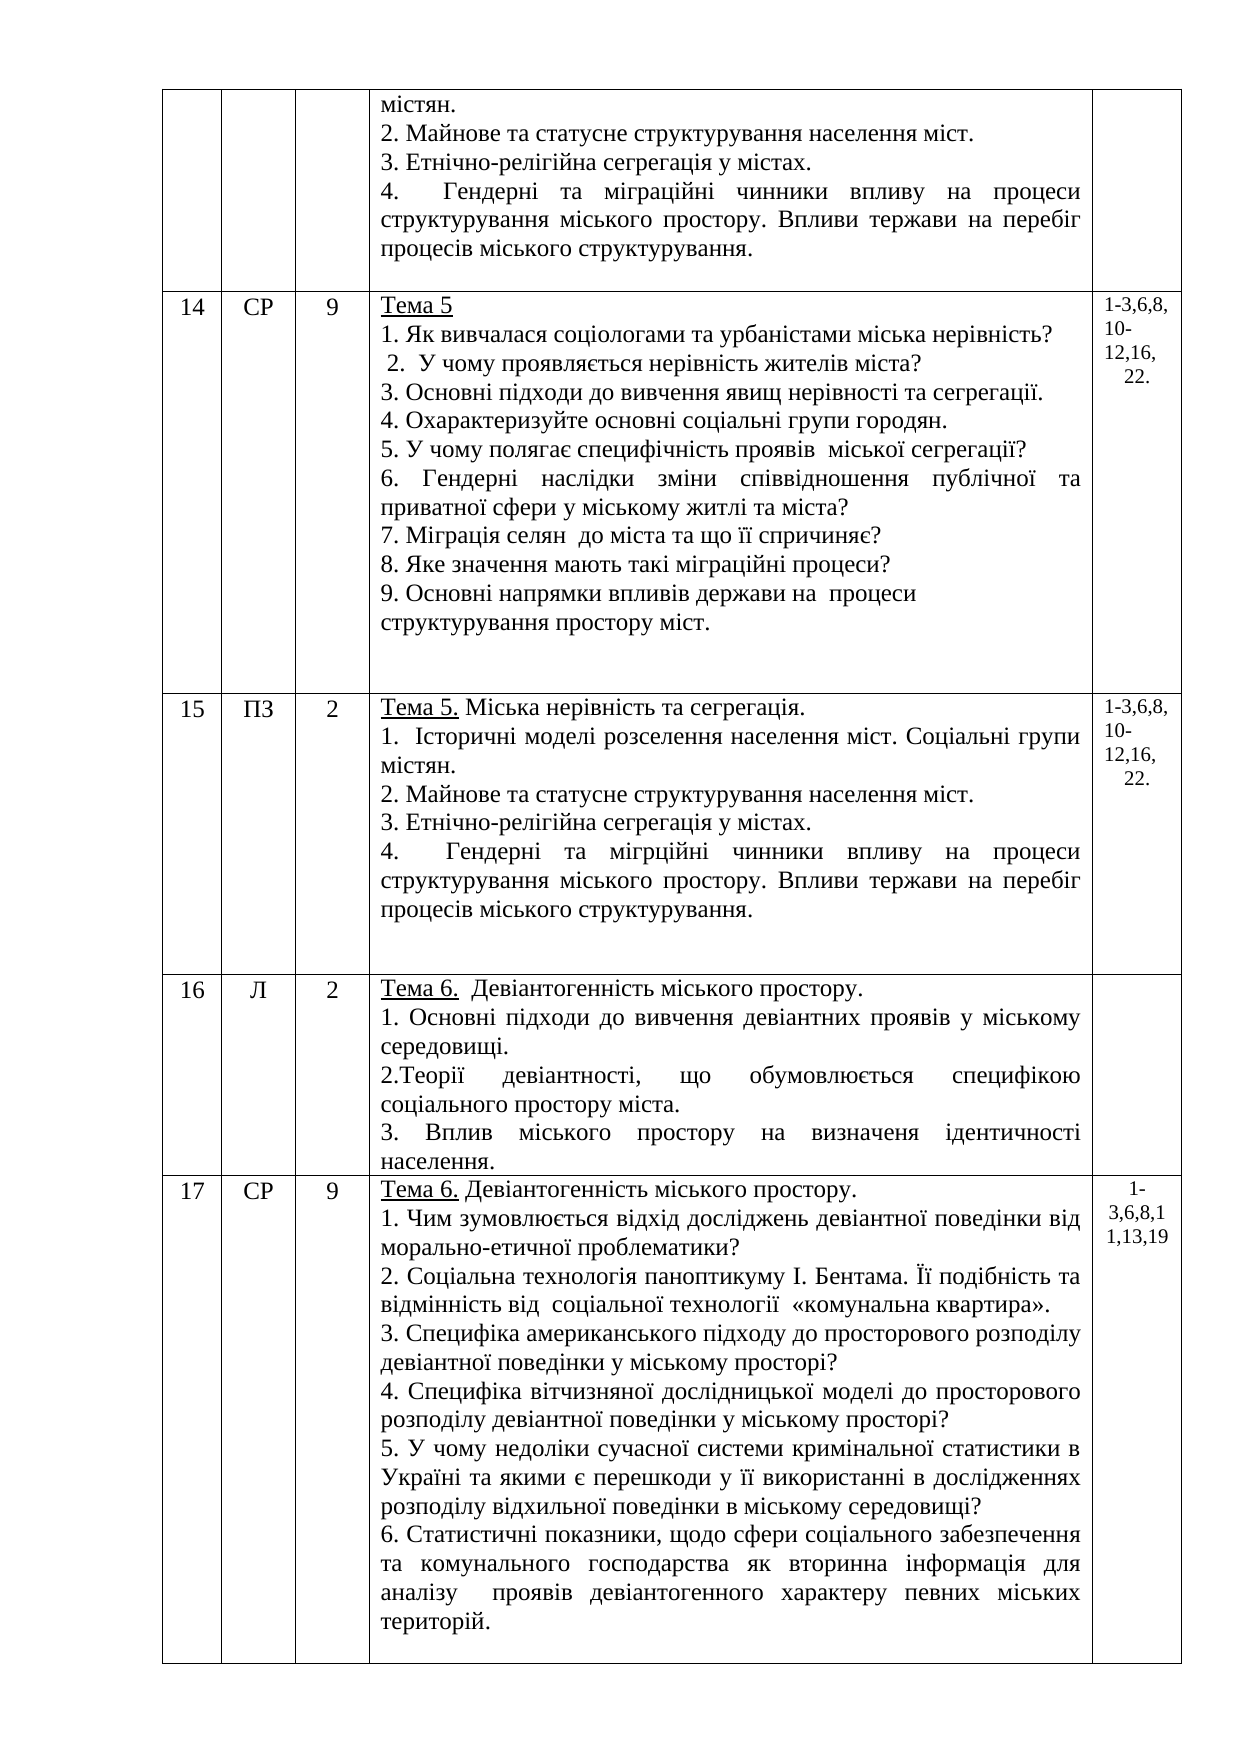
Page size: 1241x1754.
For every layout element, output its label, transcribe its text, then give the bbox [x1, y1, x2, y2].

table_cell Л [222, 90, 295, 291]
table_cell 2 [296, 694, 369, 974]
table_cell 1-3,6,8, 10-12,16, 22. [1093, 292, 1181, 693]
table_cell 15 [163, 694, 221, 974]
table_cell Л [222, 975, 295, 1175]
table_cell 13 [163, 90, 221, 291]
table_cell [370, 90, 1092, 291]
table_cell 9 [296, 1176, 369, 1663]
table_cell Тема 5 1. Як вивчалася соціологами та урбаністами міська нерівність? 2. У чому проявляється нерівність жителів міста? 3. Основні підходи до вивчення явищ нерівності та сегрегації. 4. Охарактеризуйте основні соціальні групи городян. 5. У чому полягає специфічність проявів міської сегрегації? 6. Гендерні наслідки зміни співвідношення публічної та приватної сфери у міському житлі та міста? 7. Міграція селян до міста та що її спричиняє? 8. Яке значення мають такі міграційні процеси? 9. Основні напрямки впливів держави на процеси структурування простору міст. [370, 292, 1092, 693]
table_cell 14 [163, 292, 221, 693]
table_cell [1093, 975, 1181, 1175]
table_cell СР [222, 1176, 295, 1663]
table_cell Тема 6. Девіантогенність міського простору. 1. Основні підходи до вивчення девіантних проявів у міському середовищі. 2.Теорії девіантності, що обумовлюється специфікою соціального простору міста. 3. Вплив міського простору на визначеня ідентичності населення. [370, 975, 1092, 1175]
table_cell 2 [296, 975, 369, 1175]
table_cell 9 [296, 292, 369, 693]
table_cell 2 [296, 90, 369, 291]
table_cell 1-3,6,8,11,13,19 [1093, 1176, 1181, 1663]
table_cell 16 [163, 975, 221, 1175]
table_cell ПЗ [222, 694, 295, 974]
table_cell 1-3,6,8, 10-12,16, 22. [1093, 694, 1181, 974]
table_cell Тема 5. Міська нерівність та сегрегація. 1. Історичні моделі розселення населення міст. Соціальні групи містян. 2. Майнове та статусне структурування населення міст. 3. Етнічно-релігійна сегрегація у містах. 4. Гендерні та мігрційні чинники впливу на процеси структурування міського простору. Впливи тержави на перебіг процесів міського структурування. [370, 694, 1092, 974]
table_cell Тема 6. Девіантогенність міського простору. 1. Чим зумовлюється відхід досліджень девіантної поведінки від морально-етичної проблематики? 2. Соціальна технологія паноптикуму І. Бентама. Її подібність та відмінність від соціальної технології «комунальна квартира». 3. Специфіка американського підходу до просторового розподілу девіантної поведінки у міському просторі? 4. Специфіка вітчизняної дослідницької моделі до просторового розподілу девіантної поведінки у міському просторі? 5. У чому недоліки сучасної системи кримінальної статистики в Україні та якими є перешкоди у її використанні в дослідженнях розподілу відхильної поведінки в міському середовищі? 6. Статистичні показники, щодо сфери соціального забезпечення та комунального господарства як вторинна інформація для аналізу проявів девіантогенного характеру певних міських територій. [370, 1176, 1092, 1663]
table_cell 17 [163, 1176, 221, 1663]
table_cell СР [222, 292, 295, 693]
table_cell [1093, 90, 1181, 291]
